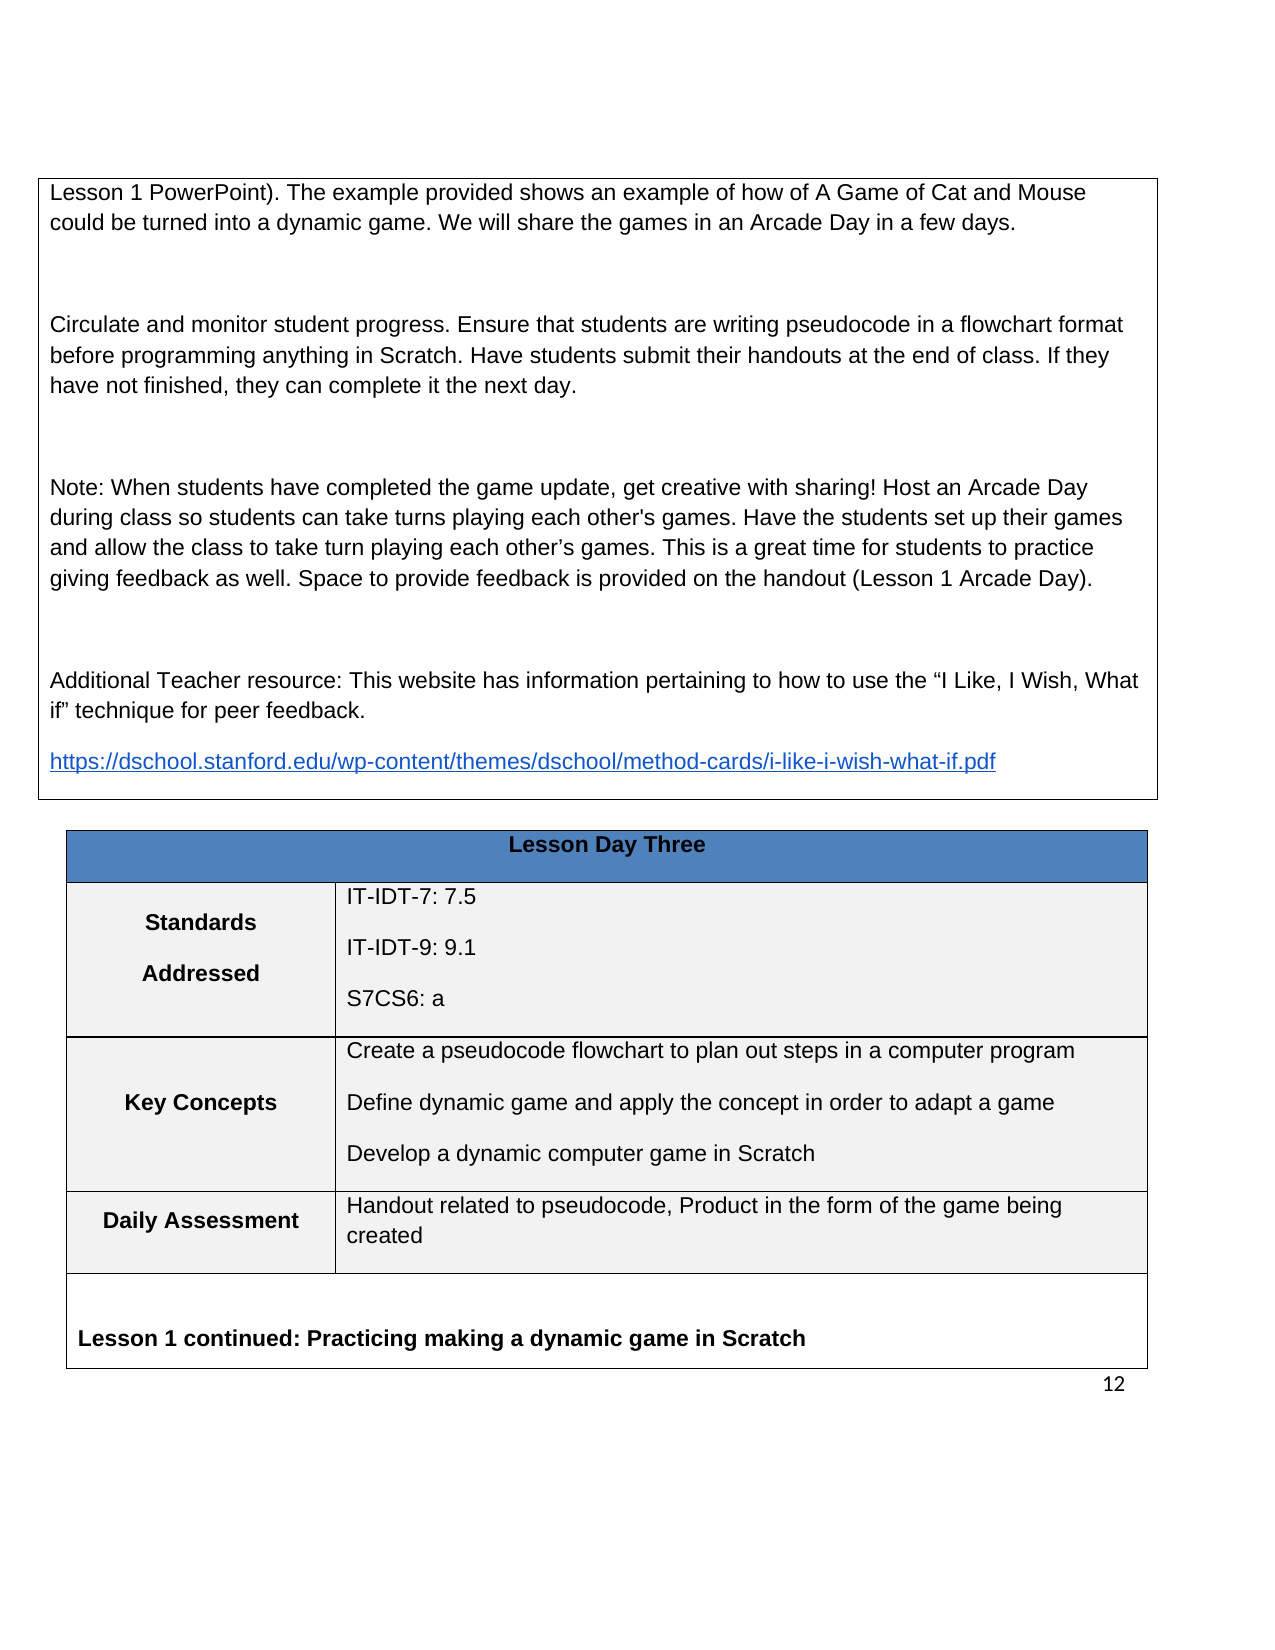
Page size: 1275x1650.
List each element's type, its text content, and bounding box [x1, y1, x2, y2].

table_cell Standards Addressed [67, 883, 335, 1036]
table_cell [39, 179, 1157, 799]
table_cell Handout related to pseudocode, Product in the form of the game being created [336, 1192, 1147, 1273]
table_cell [67, 1274, 1147, 1368]
table_cell Daily Assessment [67, 1192, 335, 1273]
table_header Lesson Day Three [67, 831, 1147, 882]
table_cell IT-IDT-7: 7.5 IT-IDT-9: 9.1 S7CS6: a [336, 883, 1147, 1036]
table_cell Create a pseudocode flowchart to plan out steps in a computer program Define dynamic game and apply the concept in order to adapt a game Develop a dynamic computer game in Scratch [336, 1038, 1147, 1191]
table_cell Key Concepts [67, 1038, 335, 1191]
